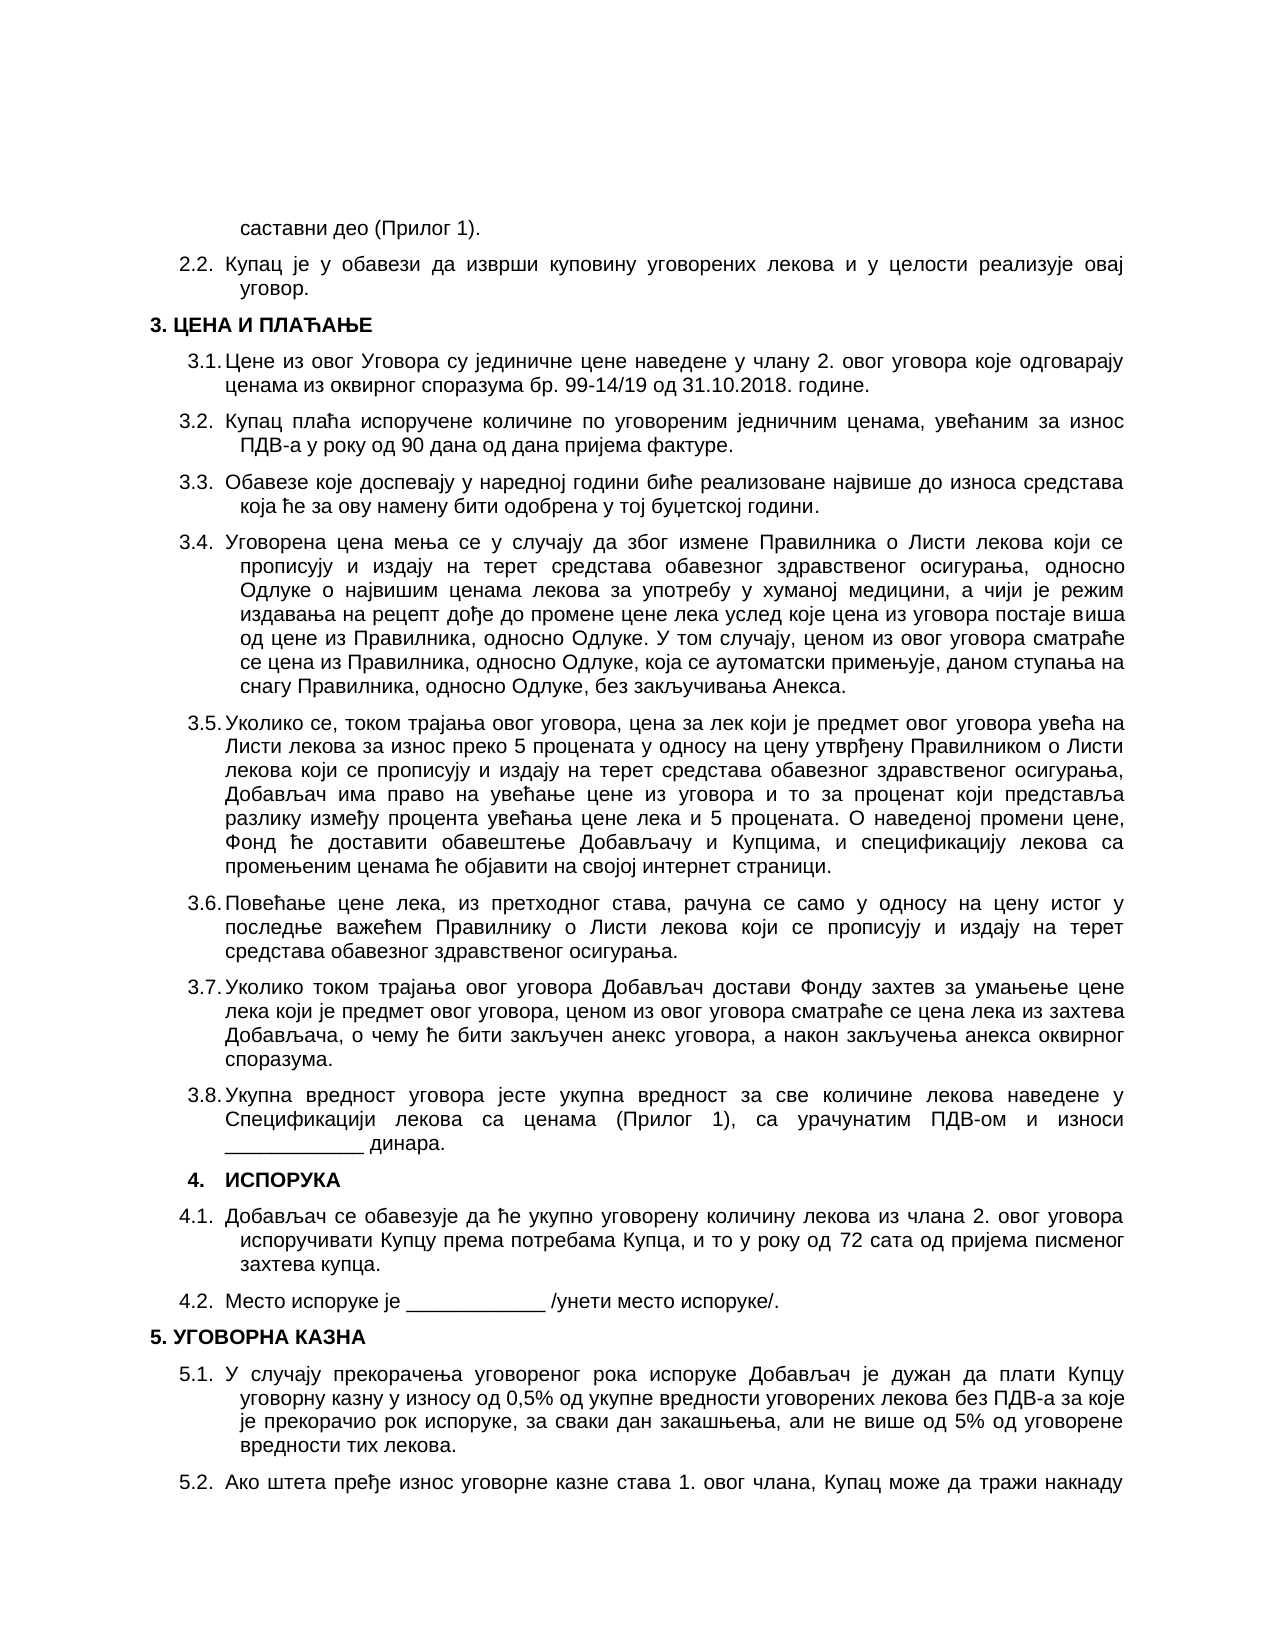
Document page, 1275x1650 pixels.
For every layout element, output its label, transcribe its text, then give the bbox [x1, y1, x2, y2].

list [179, 1470, 1125, 1494]
list Уговорена цена мења се у случају да због измене Правилника о Листи лекова који се прописују и издају на терет средстава обавезног здравственог осигурања, односно Одлуке о највишим ценама лекова за употребу у хуманој медицини, а чији је режим издавања на рецепт дође до промене цене лека услед које цена из уговора постаје виша од цене из Правилника, односно Одлуке. У том случају, ценом из овог уговора сматраће се цена из Правилника, односно Одлуке, која се аутоматски примењује, даном ступања на снагу Правилника, односно Одлуке, без закључивања Анекса. [179, 530, 1125, 698]
list Купац плаћа испоручене количине по уговореним једничним ценама, увећаним за износ ПДВ-а у року од 90 дана од дана пријема фактуре. [179, 409, 1125, 457]
text 3. ЦЕНА И ПЛАЋАЊЕ [150, 312, 1125, 336]
list Уколико током трајања овог уговора Добављач достави Фонду захтев за умањење цене лека који је предмет овог уговора, ценом из овог уговора сматраће се цена лека из захтева Добављача, о чему ће бити закључен анекс уговора, а након закључења анекса оквирног споразума. [187, 975, 1125, 1071]
list Цене из овог Уговора су јединичне цене наведене у члану 2. овог уговора које одговарају ценама из оквирног споразума бр. 99-14/19 од 31.10.2018. године. [187, 349, 1125, 397]
list Oбавезе које доспевају у наредној години биће реализоване највише до износа средстава која ће за ову намену бити одобрена у тој буџетској години. [179, 470, 1125, 518]
list Уколико се, током трајања овог уговора, цена за лек који је предмет овог уговора увећа на Листи лекова за износ преко 5 процената у односу на цену утврђену Правилником о Листи лекова који се прописују и издају на терет средстава обавезног здравственог осигурања, Добављач има право на увећање цене из уговора и то за проценат који представља разлику између процента увећања цене лека и 5 процената. О наведеној промени цене, Фонд ће доставити обавештење Добављачу и Купцима, и спецификацију лекова са промењеним ценама ће објавити на својој интернет страници. [187, 710, 1125, 878]
text 5. УГОВОРНА КАЗНА [150, 1325, 1125, 1349]
list Купац је у обавези да изврши куповину уговорених лекова и у целости реализује овај уговор. [179, 252, 1125, 300]
list ИСПОРУКА [187, 1168, 1125, 1192]
list Повећање цене лека, из претходног става, рачуна се само у односу на цену истог у последње важећем Правилнику о Листи лекова који се прописују и издају на терет средстава обавезног здравственог осигурања. [187, 891, 1125, 962]
list Укупна вредност уговора јесте укупна вредност за све количине лекова наведене у Спецификацији лекова са ценама (Прилог 1), са урачунатим ПДВ-ом и износи ____________ динара. [187, 1083, 1125, 1155]
list Место испоруке је ____________ /унети место испоруке/. [179, 1288, 1125, 1312]
list У случају прекорачења уговореног рока испоруке Добављач је дужан да плати Купцу уговорну казну у износу од 0,5% од укупне вредности уговорених лекова без ПДВ-а за које је прекорачио рок испоруке, за сваки дан закашњења, али не више од 5% од уговорене вредности тих лекова. [179, 1361, 1125, 1457]
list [179, 216, 1125, 239]
list Добављач се обавезује да ће укупно уговорену количину лекова из члана 2. овог уговора испоручивати Купцу према потребама Купца, и то у року од 72 сата од пријема писменог захтева купца. [179, 1204, 1125, 1276]
